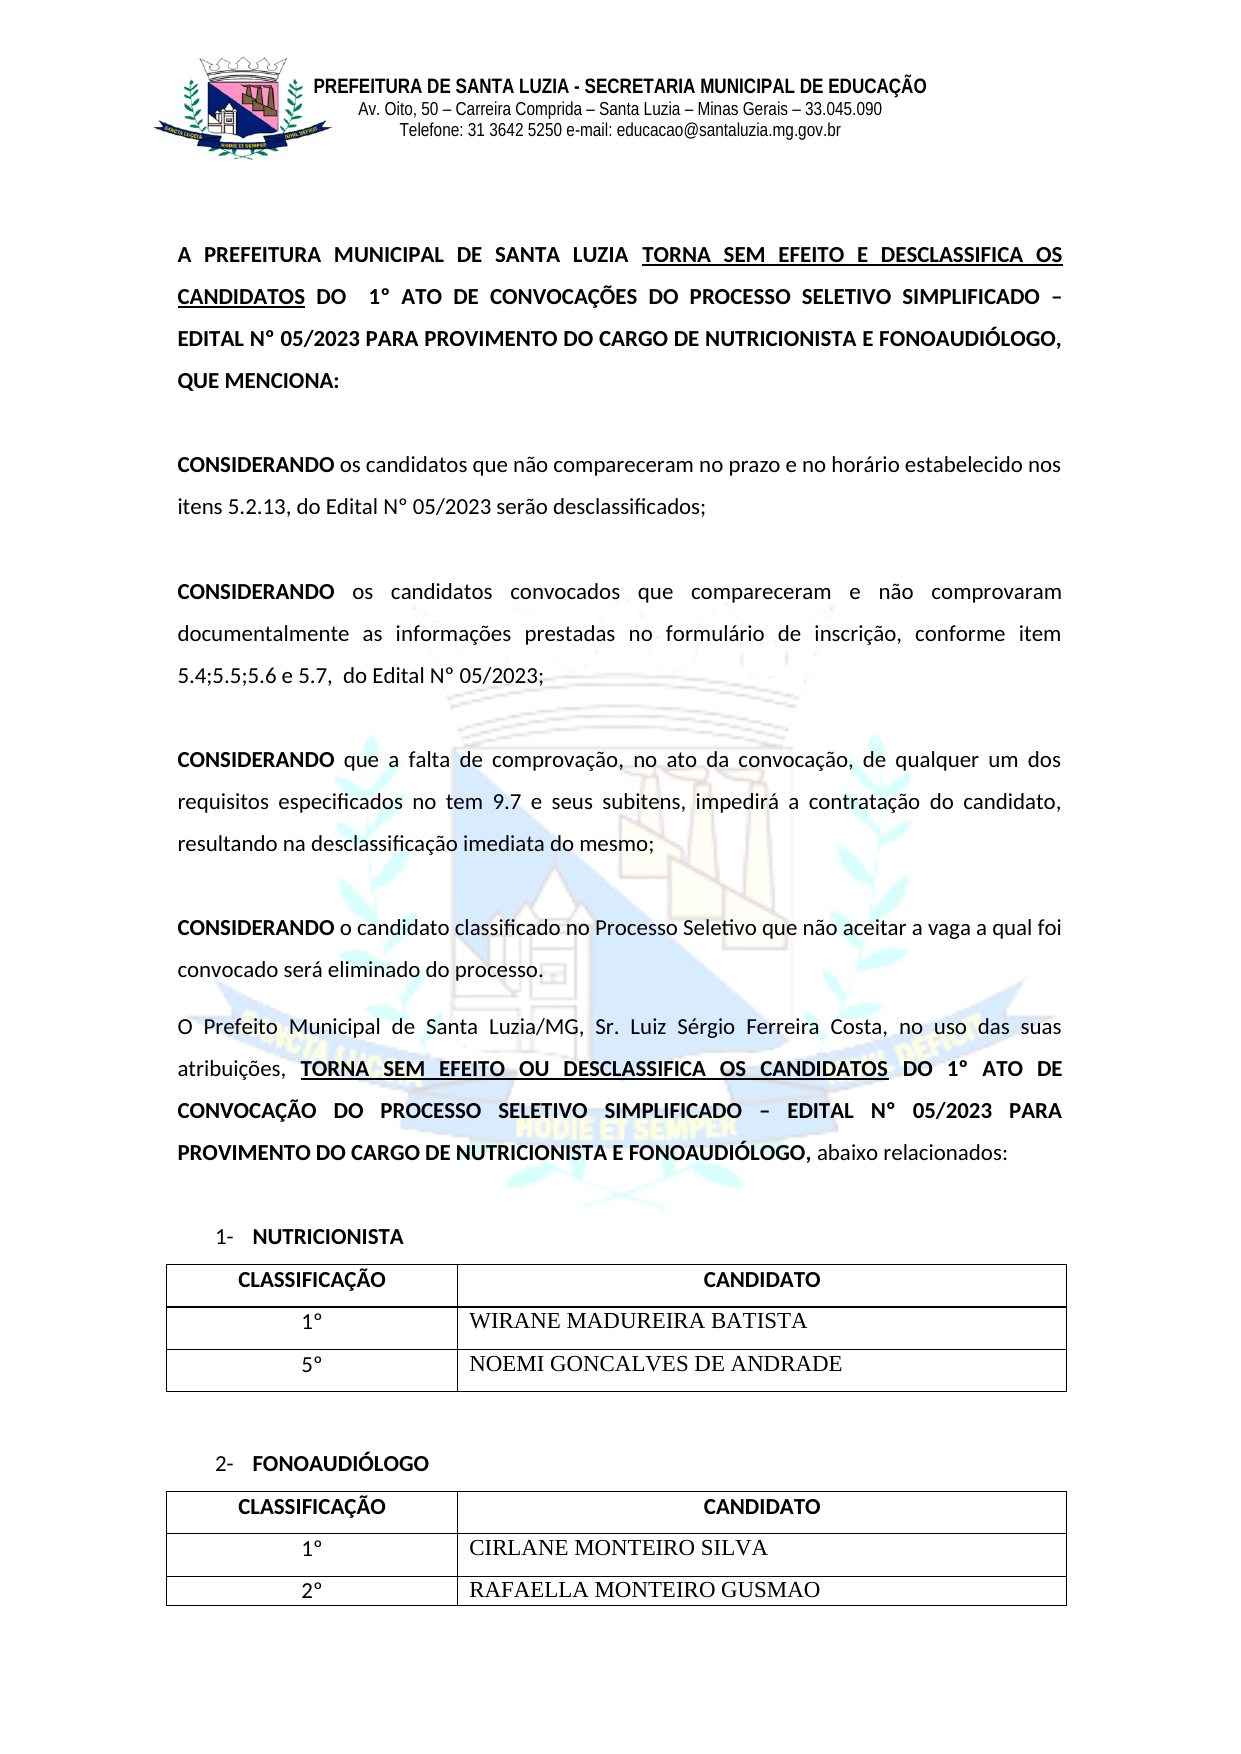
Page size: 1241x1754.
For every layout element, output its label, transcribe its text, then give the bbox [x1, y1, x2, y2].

table_cell CIRLANE MONTEIRO SILVA [458, 1534, 1066, 1576]
text CONSIDERANDO os candidatos que não compareceram no prazo e no horário estabelecido nos itens 5.2.13, do Edital Nº 05/2023 serão desclassificados; [177, 450, 1063, 520]
text CONSIDERANDO os candidatos convocados que compareceram e não comprovaram documentalmente as informações prestadas no formulário de inscrição, conforme item 5.4;5.5;5.6 e 5.7, do Edital Nº 05/2023; [177, 577, 1063, 689]
table_cell WIRANE MADUREIRA BATISTA [458, 1308, 1066, 1349]
picture [152, 55, 333, 160]
table_header CANDIDATO [458, 1492, 1066, 1533]
table_cell RAFAELLA MONTEIRO GUSMAO [458, 1577, 1066, 1604]
table_cell 1º [167, 1534, 457, 1576]
text CONSIDERANDO que a falta de comprovação, no ato da convocação, de qualquer um dos requisitos especificados no tem 9.7 e seus subitens, impedirá a contratação do candidato, resultando na desclassificação imediata do mesmo; [177, 745, 1063, 857]
table_cell 1º [167, 1308, 457, 1349]
table_header CANDIDATO [458, 1265, 1066, 1306]
list NUTRICIONISTA [215, 1222, 1063, 1250]
text CONSIDERANDO o candidato classificado no Processo Seletivo que não aceitar a vaga a qual foi convocado será eliminado do processo. [177, 913, 1063, 983]
table_header CLASSIFICAÇÃO [167, 1265, 457, 1306]
text A PREFEITURA MUNICIPAL DE SANTA LUZIA TORNA SEM EFEITO E DESCLASSIFICA OS CANDIDATOS DO 1º ATO DE CONVOCAÇÕES DO PROCESSO SELETIVO SIMPLIFICADO – EDITAL Nº 05/2023 PARA PROVIMENTO DO CARGO DE NUTRICIONISTA E FONOAUDIÓLOGO, QUE MENCIONA: [177, 240, 1063, 394]
table_header CLASSIFICAÇÃO [167, 1492, 457, 1533]
table_cell NOEMI GONCALVES DE ANDRADE [458, 1350, 1066, 1391]
text O Prefeito Municipal de Santa Luzia/MG, Sr. Luiz Sérgio Ferreira Costa, no uso das suas atribuições, TORNA SEM EFEITO OU DESCLASSIFICA OS CANDIDATOS DO 1º ATO DE CONVOCAÇÃO DO PROCESSO SELETIVO SIMPLIFICADO – EDITAL Nº 05/2023 PARA PROVIMENTO DO CARGO DE NUTRICIONISTA E FONOAUDIÓLOGO, abaixo relacionados: [177, 1012, 1063, 1166]
list FONOAUDIÓLOGO [215, 1449, 1063, 1477]
table_cell 5º [167, 1350, 457, 1391]
table_cell 2º [167, 1577, 457, 1604]
